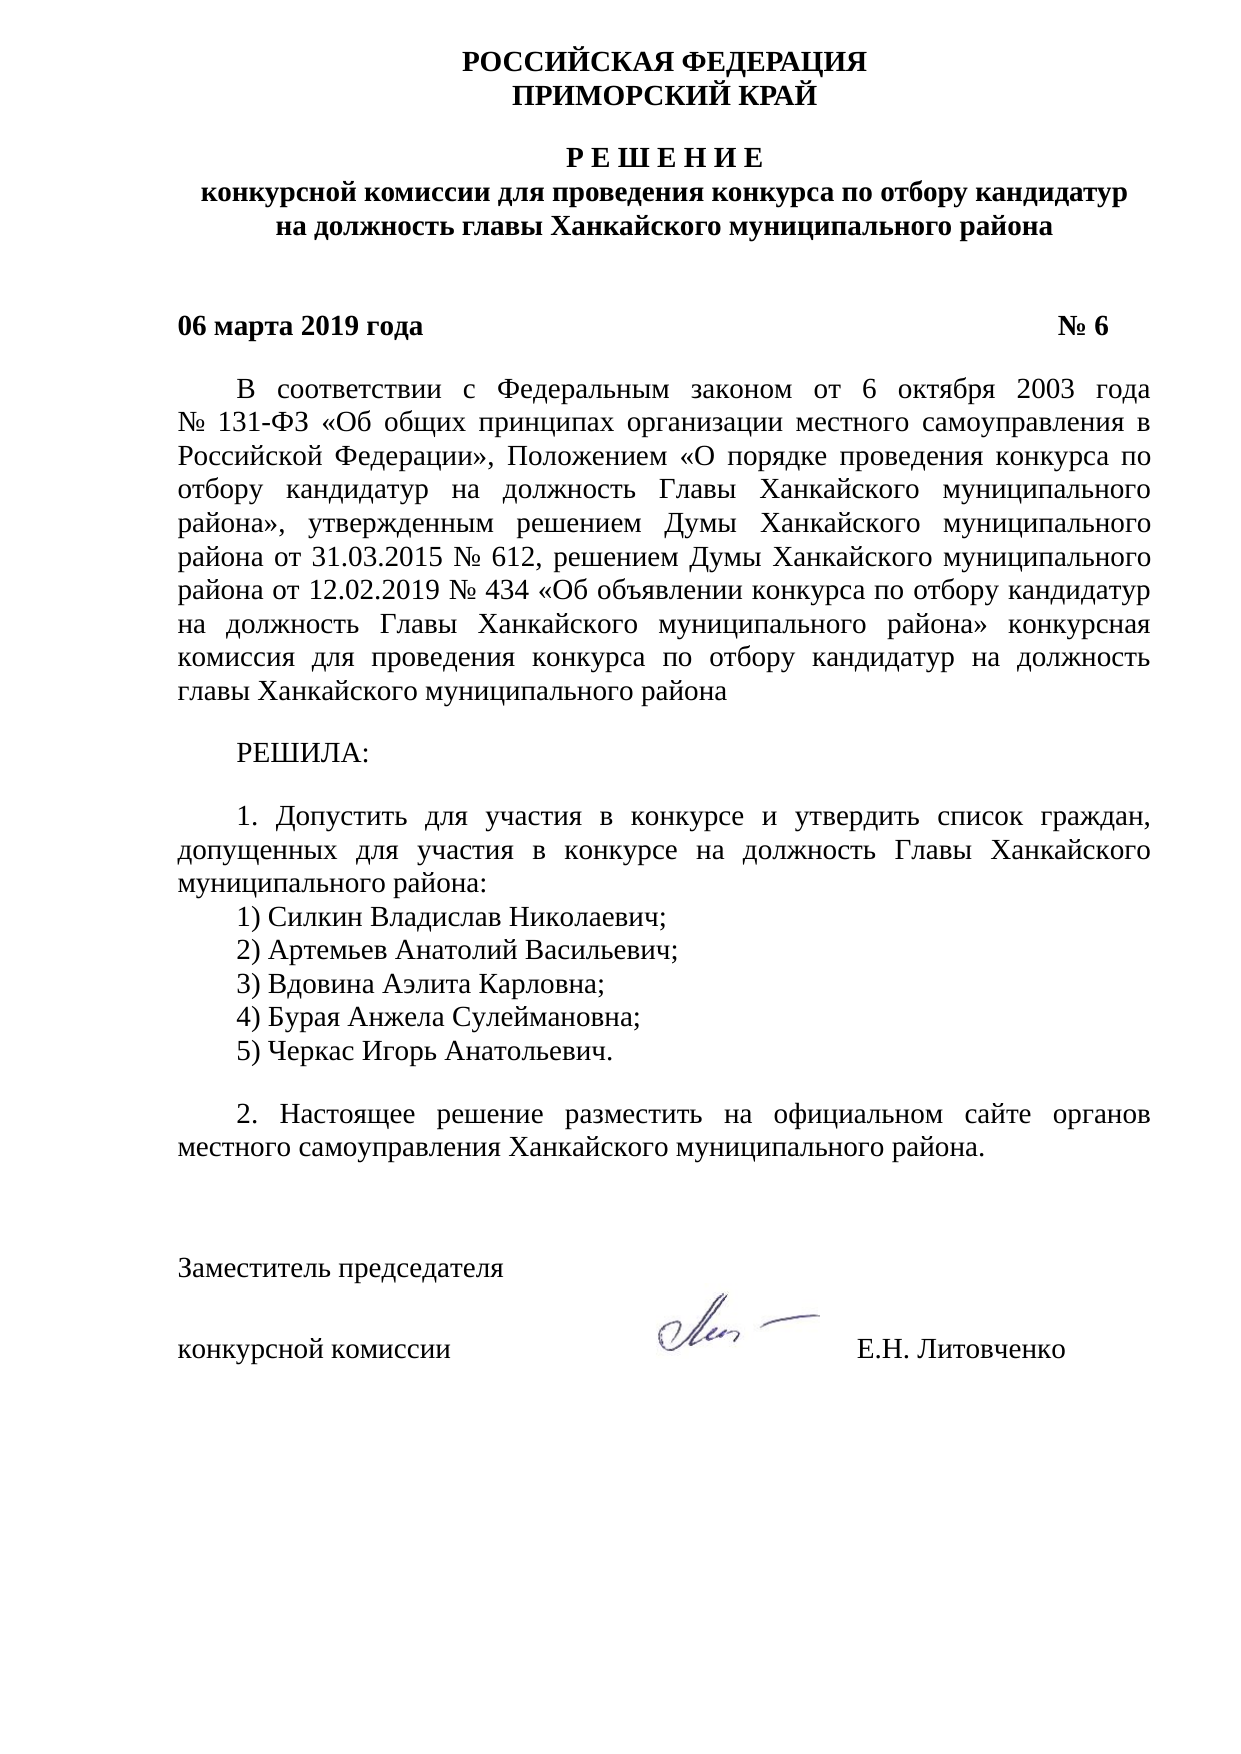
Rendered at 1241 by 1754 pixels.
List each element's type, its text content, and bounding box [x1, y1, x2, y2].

text РОССИЙСКАЯ ФЕДЕРАЦИЯ ПРИМОРСКИЙ КРАЙ [177, 44, 1152, 111]
text 06 марта 2019 года № 6 [177, 308, 1152, 342]
text конкурсной комиссии Е.Н. Литовченко [177, 1283, 1152, 1365]
text на должность главы Ханкайского муниципального района [177, 208, 1152, 241]
text 3) Вдовина Аэлита Карловна; [177, 966, 1152, 999]
text 2) Артемьев Анатолий Васильевич; [177, 932, 1152, 966]
text Р Е Ш Е Н И Е конкурсной комиссии для проведения конкурса по отбору кандидатур [177, 141, 1152, 208]
text В соответствии с Федеральным законом от 6 октября 2003 года № 131-ФЗ «Об общих принципах организации местного самоуправления в Российской Федерации», Положением «О порядке проведения конкурса по отбору кандидатур на должность Главы Ханкайского муниципального района», утвержденным решением Думы Ханкайского муниципального района от 31.03.2015 № 612, решением Думы Ханкайского муниципального района от 12.02.2019 № 434 «Об объявлении конкурса по отбору кандидатур на должность Главы Ханкайского муниципального района» конкурсная комиссия для проведения конкурса по отбору кандидатур на должность главы Ханкайского муниципального района [177, 371, 1152, 706]
text Заместитель председателя [177, 1250, 1152, 1283]
text РЕШИЛА: [177, 736, 1152, 769]
text 4) Бурая Анжела Сулеймановна; [177, 999, 1152, 1033]
text 1. Допустить для участия в конкурсе и утвердить список граждан, допущенных для участия в конкурсе на должность Главы Ханкайского муниципального района: [177, 798, 1152, 899]
picture [640, 1283, 820, 1359]
text 1) Силкин Владислав Николаевич; [177, 899, 1152, 932]
text 2. Настоящее решение разместить на официальном сайте органов местного самоуправления Ханкайского муниципального района. [177, 1096, 1152, 1163]
text 5) Черкас Игорь Анатольевич. [177, 1033, 1152, 1067]
